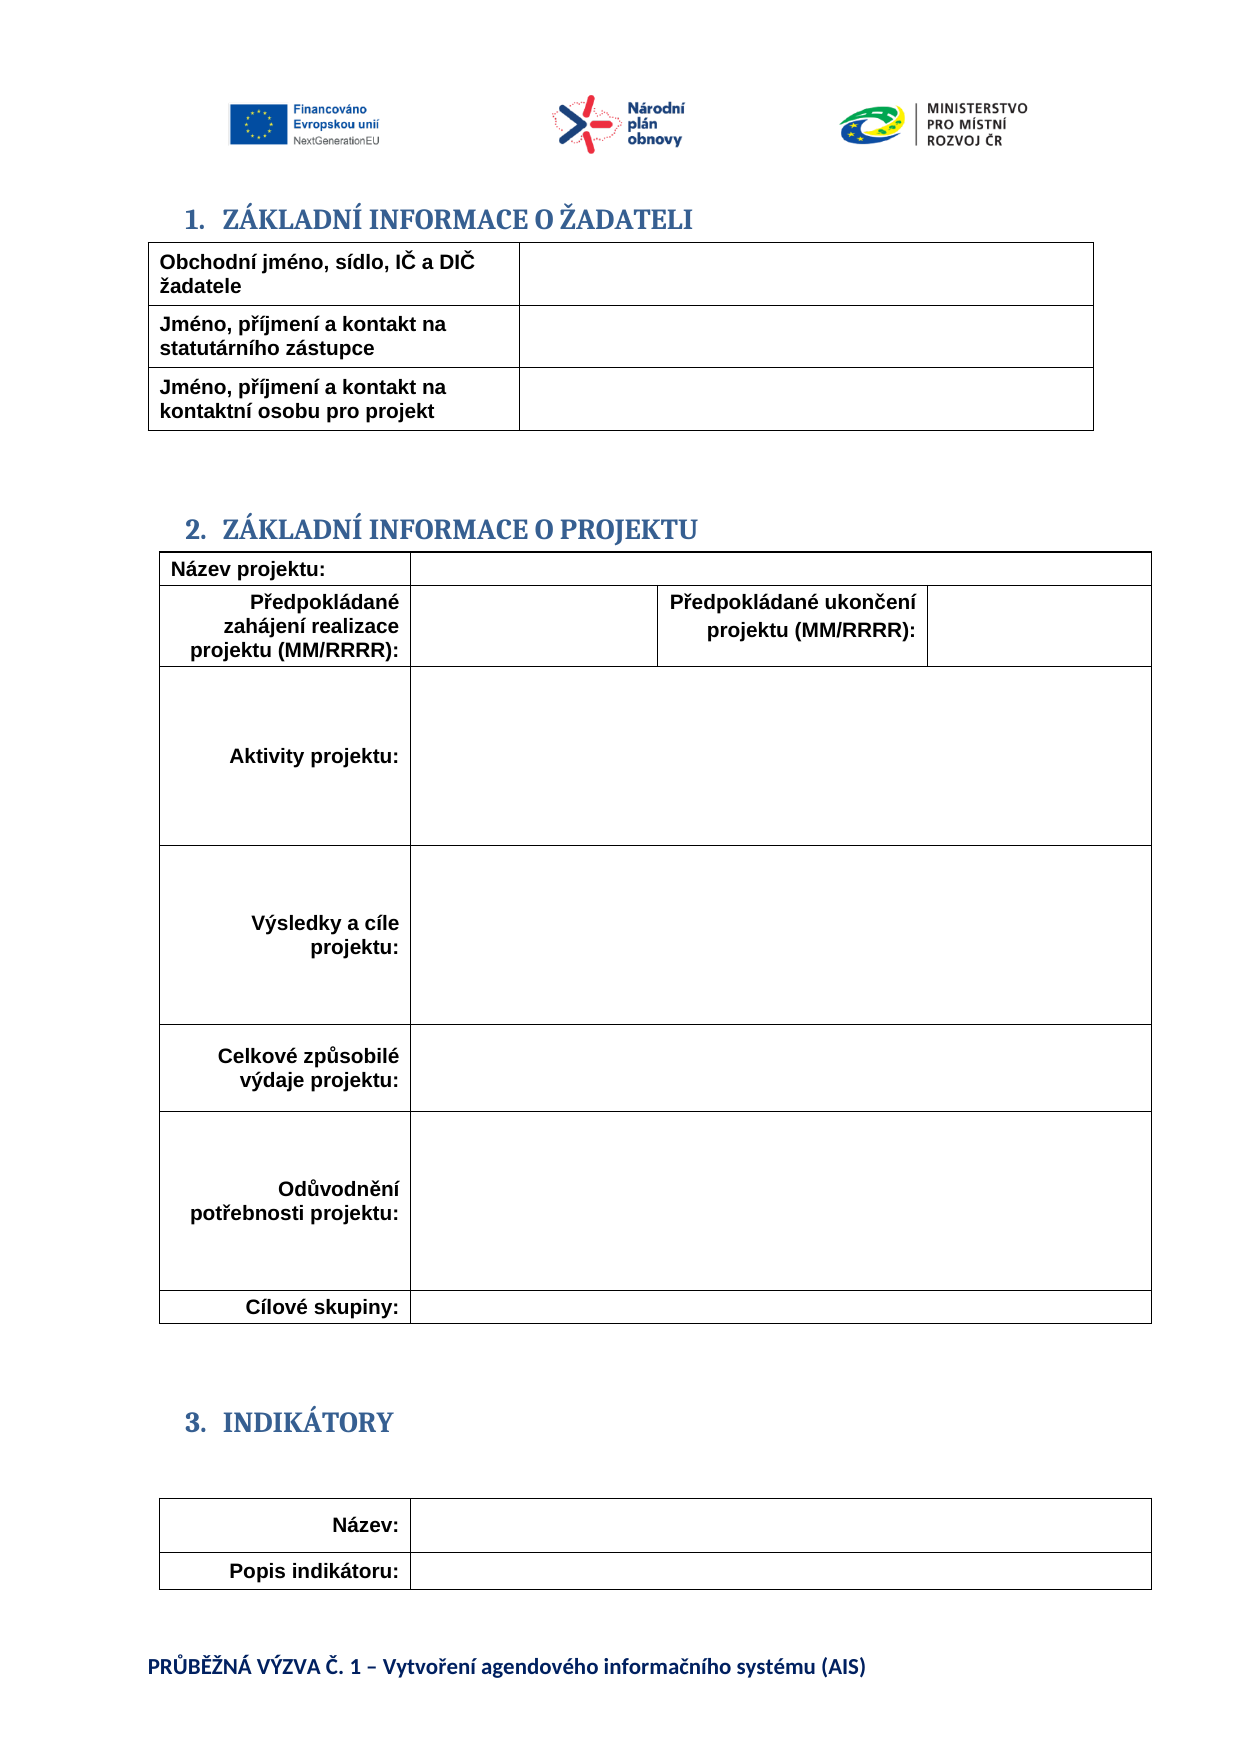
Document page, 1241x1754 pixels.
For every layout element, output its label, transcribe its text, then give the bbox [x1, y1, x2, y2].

table_cell Předpokládané ukončení projektu (MM/RRRR): [658, 586, 927, 666]
table_header [520, 243, 1093, 304]
table_header Obchodní jméno, sídlo, IČ a DIČ žadatele [149, 243, 519, 304]
subtitle indikátory [185, 1406, 1093, 1439]
table_header Název projektu: [160, 553, 410, 585]
table_cell Popis indikátoru: [160, 1553, 410, 1589]
table_cell [520, 306, 1093, 367]
table_cell Výsledky a cíle projektu: [160, 846, 410, 1024]
table_cell [411, 1112, 1151, 1289]
table_cell Jméno, příjmení a kontakt na statutárního zástupce [149, 306, 519, 367]
table_cell [520, 368, 1093, 430]
table_cell [411, 586, 657, 666]
table_cell [411, 1553, 1151, 1589]
table_cell Celkové způsobilé výdaje projektu: [160, 1025, 410, 1111]
subtitle ZÁKLADNÍ INFORMACE O ŽADATELI [185, 203, 1093, 237]
table_cell Aktivity projektu: [160, 667, 410, 845]
table_cell [411, 1025, 1151, 1111]
table_cell Odůvodnění potřebnosti projektu: [160, 1112, 410, 1289]
picture [147, 73, 1090, 176]
table_header [411, 1499, 1151, 1552]
table_cell [411, 667, 1151, 845]
table_header [411, 553, 1151, 585]
table_cell [411, 1291, 1151, 1323]
table_header Název: [160, 1499, 410, 1552]
table_cell Cílové skupiny: [160, 1291, 410, 1323]
table_cell [928, 586, 1151, 666]
table_cell Jméno, příjmení a kontakt na kontaktní osobu pro projekt [149, 368, 519, 430]
table_cell [411, 846, 1151, 1024]
subtitle Základní informace o projektu [185, 513, 1093, 546]
table_cell Předpokládané zahájení realizace projektu (MM/RRRR): [160, 586, 410, 666]
